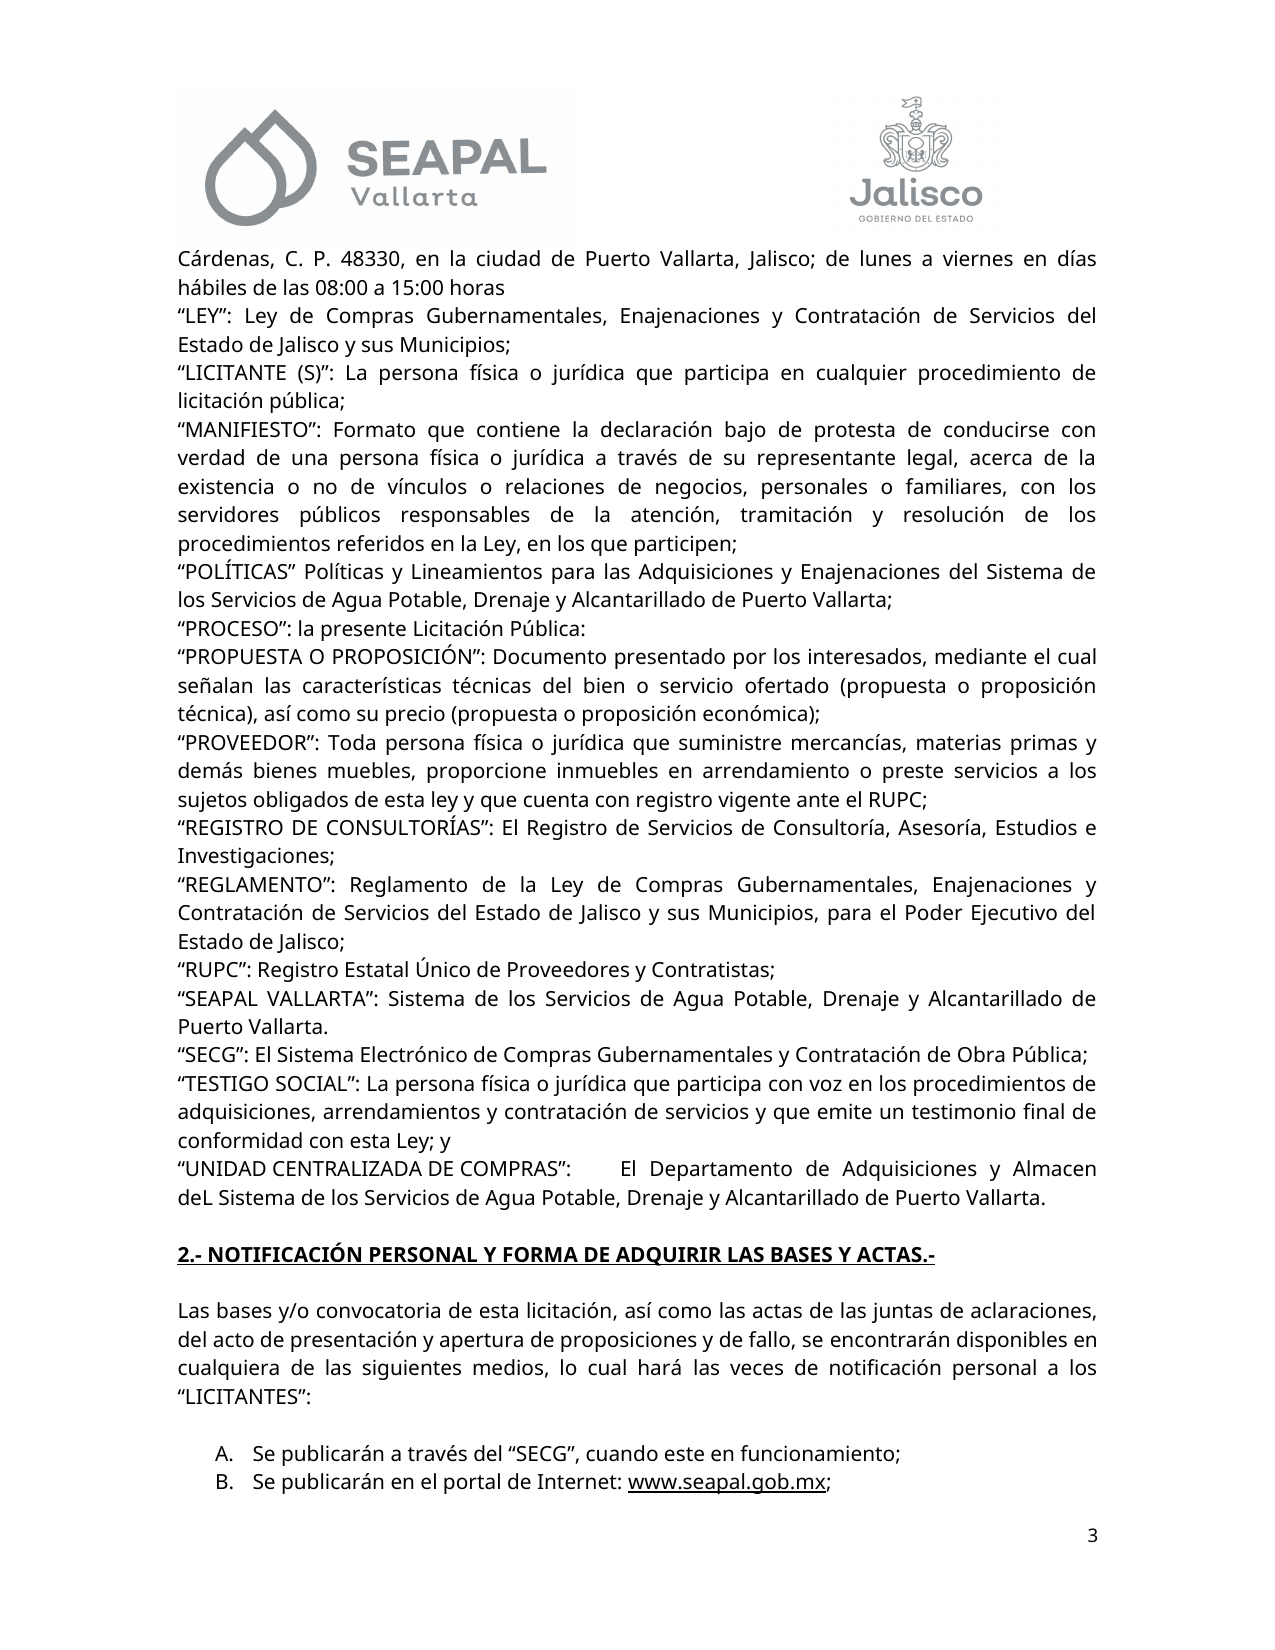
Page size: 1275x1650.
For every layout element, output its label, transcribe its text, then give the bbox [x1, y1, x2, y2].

text “MANIFIESTO”: Formato que contiene la declaración bajo de protesta de conducirse con verdad de una persona física o jurídica a través de su representante legal, acerca de la existencia o no de vínculos o relaciones de negocios, personales o familiares, con los servidores públicos responsables de la atención, tramitación y resolución de los procedimientos referidos en la Ley, en los que participen; [177, 415, 1098, 557]
picture [177, 91, 574, 245]
text “POLÍTICAS” Políticas y Lineamientos para las Adquisiciones y Enajenaciones del Sistema de los Servicios de Agua Potable, Drenaje y Alcantarillado de Puerto Vallarta; [177, 557, 1098, 614]
list Se publicarán en el portal de Internet: www.seapal.gob.mx; [215, 1467, 1098, 1496]
text “TESTIGO SOCIAL”: La persona física o jurídica que participa con voz en los procedimientos de adquisiciones, arrendamientos y contratación de servicios y que emite un testimonio final de conformidad con esta Ley; y [177, 1069, 1098, 1154]
text “REGLAMENTO”: Reglamento de la Ley de Compras Gubernamentales, Enajenaciones y Contratación de Servicios del Estado de Jalisco y sus Municipios, para el Poder Ejecutivo del Estado de Jalisco; [177, 870, 1098, 955]
text “PROVEEDOR”: Toda persona física o jurídica que suministre mercancías, materias primas y demás bienes muebles, proporcione inmuebles en arrendamiento o preste servicios a los sujetos obligados de esta ley y que cuenta con registro vigente ante el RUPC; [177, 728, 1098, 813]
text Las bases y/o convocatoria de esta licitación, así como las actas de las juntas de aclaraciones, del acto de presentación y apertura de proposiciones y de fallo, se encontrarán disponibles en cualquiera de las siguientes medios, lo cual hará las veces de notificación personal a los “LICITANTES”: [177, 1297, 1098, 1410]
text “SEAPAL VALLARTA”: Sistema de los Servicios de Agua Potable, Drenaje y Alcantarillado de Puerto Vallarta. [177, 984, 1098, 1041]
text “SECG”: El Sistema Electrónico de Compras Gubernamentales y Contratación de Obra Pública; [177, 1041, 1098, 1069]
text “UNIDAD CENTRALIZADA DE COMPRAS”: El Departamento de Adquisiciones y Almacen deL Sistema de los Servicios de Agua Potable, Drenaje y Alcantarillado de Puerto Vallarta. [177, 1154, 1098, 1211]
text “LEY”: Ley de Compras Gubernamentales, Enajenaciones y Contratación de Servicios del Estado de Jalisco y sus Municipios; [177, 301, 1098, 358]
text “RUPC”: Registro Estatal Único de Proveedores y Contratistas; [177, 955, 1098, 984]
text 2.- NOTIFICACIÓN PERSONAL Y FORMA DE ADQUIRIR LAS BASES Y ACTAS.- [177, 1240, 1098, 1268]
text “LICITANTE (S)”: La persona física o jurídica que participa en cualquier procedimiento de licitación pública; [177, 358, 1098, 415]
picture [817, 73, 1015, 245]
text “PROPUESTA O PROPOSICIÓN”: Documento presentado por los interesados, mediante el cual señalan las características técnicas del bien o servicio ofertado (propuesta o proposición técnica), así como su precio (propuesta o proposición económica); [177, 642, 1098, 728]
text “PROCESO”: la presente Licitación Pública: [177, 614, 1098, 642]
text “REGISTRO DE CONSULTORÍAS”: El Registro de Servicios de Consultoría, Asesoría, Estudios e Investigaciones; [177, 813, 1098, 870]
list Se publicarán a través del “SECG”, cuando este en funcionamiento; [215, 1439, 1098, 1467]
